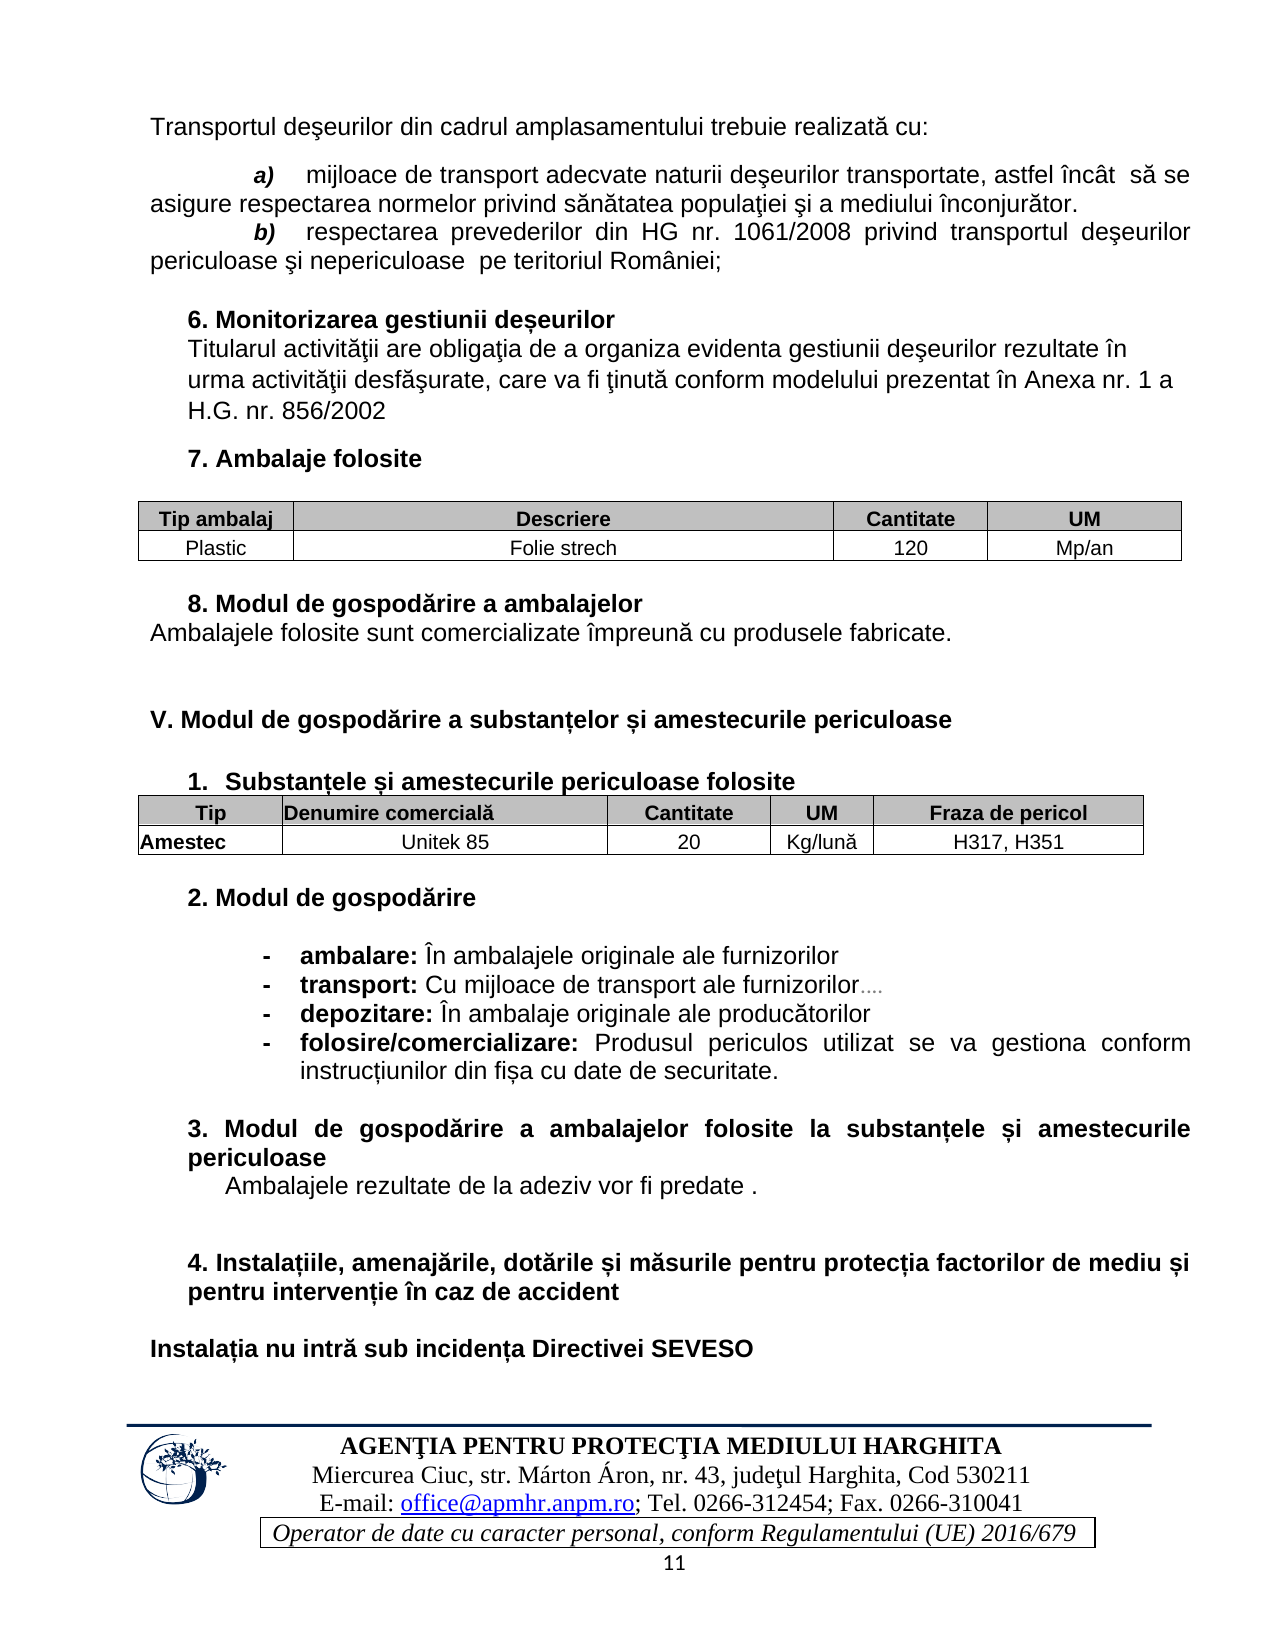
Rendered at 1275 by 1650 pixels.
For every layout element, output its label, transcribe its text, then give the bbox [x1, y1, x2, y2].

table_cell Amestec [139, 826, 282, 854]
list respectarea prevederilor din HG nr. 1061/2008 privind transportul deşeurilor periculoase şi nepericuloase pe teritoriul României; [150, 217, 1192, 275]
list folosire/comercializare: [262, 1028, 1192, 1085]
list ambalare: [262, 941, 1192, 970]
list depozitare: [262, 999, 1192, 1028]
table_header UM [988, 502, 1181, 530]
table_cell Kg/lună [771, 826, 873, 854]
text Instalația nu intră sub incidența Directivei SEVESO [150, 1334, 1192, 1363]
table_header Cantitate [834, 502, 987, 530]
table_cell H317, H351 [874, 826, 1143, 854]
table_cell Plastic [139, 531, 293, 559]
table_header Tip ambalaj [139, 502, 293, 530]
list mijloace de transport adecvate naturii deşeurilor transportate, astfel încât să se asigure respectarea normelor privind sănătatea populaţiei şi a mediului înconjurător. [150, 160, 1192, 217]
table_cell Unitek 85 [283, 826, 607, 854]
subtitle V. Modul de gospodărire a substanțelor și amestecurile periculoase [150, 705, 1192, 733]
table_cell Folie strech [294, 531, 833, 559]
table_cell Mp/an [988, 531, 1181, 559]
text Ambalajele folosite sunt comercializate împreună cu produsele fabricate. [150, 618, 1192, 647]
table_header Fraza de pericol [874, 796, 1143, 824]
table_cell 120 [834, 531, 987, 559]
subtitle 4. Instalațiile, amenajările, dotările și măsurile pentru protecția factorilor de mediu și pentru intervenție în caz de accident [187, 1248, 1192, 1305]
table_header Cantitate [608, 796, 770, 824]
table_header Descriere [294, 502, 833, 530]
subtitle 7. Ambalaje folosite [187, 444, 1192, 472]
table_header UM [771, 796, 873, 824]
table_cell 20 [608, 826, 770, 854]
table_header Denumire comercială [283, 796, 607, 824]
subtitle Substanțele și amestecurile periculoase folosite [187, 767, 1192, 795]
table_header Tip [139, 796, 282, 824]
list transport: [262, 970, 1192, 999]
subtitle 2. Modul de gospodărire [187, 883, 1192, 912]
text Ambalajele rezultate de la adeziv vor fi predate . [150, 1171, 1192, 1200]
subtitle 8. Modul de gospodărire a ambalajelor [187, 589, 1192, 618]
text Transportul deşeurilor din cadrul amplasamentului trebuie realizată cu: [150, 112, 1192, 141]
text Titularul activităţii are obligaţia de a organiza evidenta gestiunii deşeurilor rezultate în urma activităţii desfăşurate, care va fi ţinută conform modelului prezentat în Anexa nr. 1 a H.G. nr. 856/2002 [187, 334, 1192, 425]
subtitle 3. Modul de gospodărire a ambalajelor folosite la substanțele și amestecurile periculoase [187, 1114, 1192, 1171]
subtitle 6. Monitorizarea gestiunii deșeurilor [187, 305, 1192, 334]
